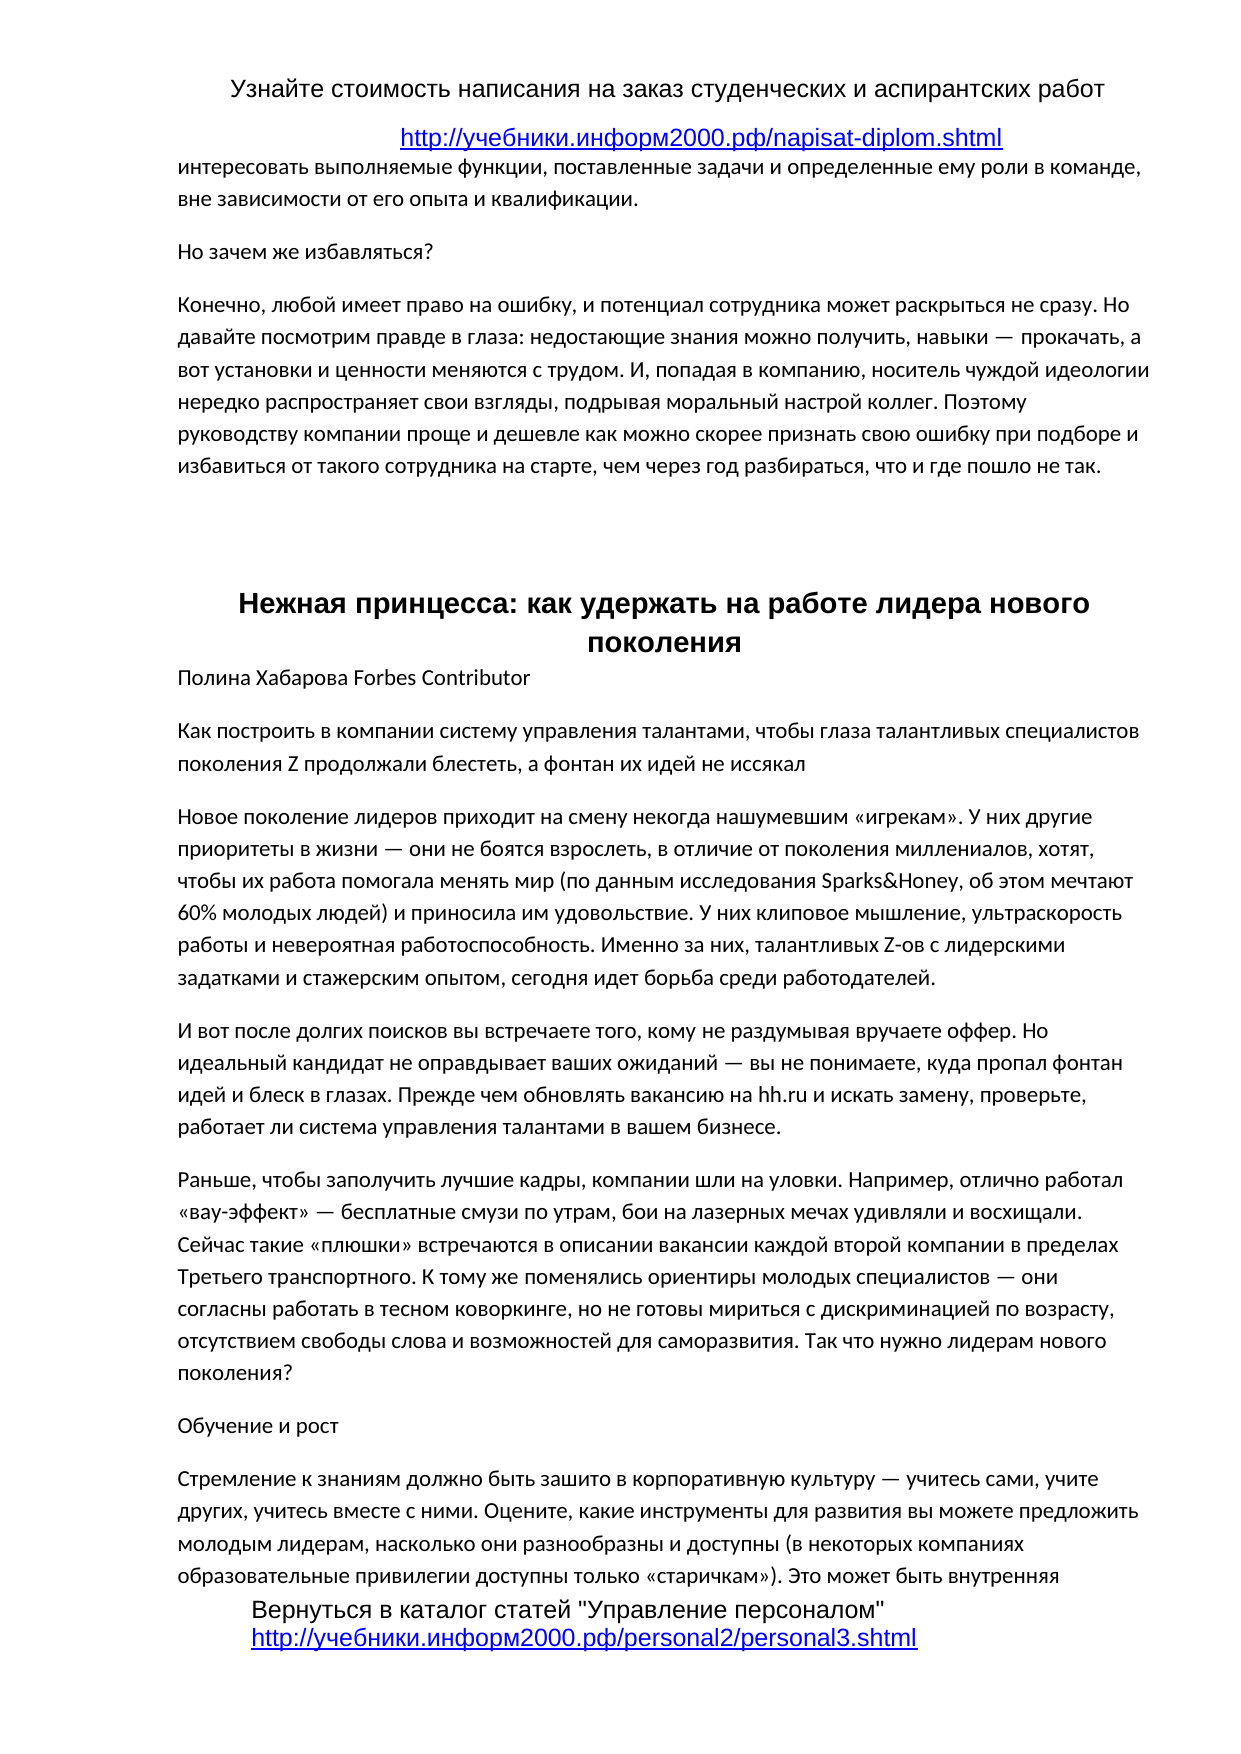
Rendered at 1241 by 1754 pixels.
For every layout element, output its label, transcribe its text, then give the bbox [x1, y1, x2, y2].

text Обучение и рост [177, 1411, 1152, 1439]
text Конечно, любой имеет право на ошибку, и потенциал сотрудника может раскрыться не сразу. Но давайте посмотрим правде в глаза: недостающие знания можно получить, навыки — прокачать, а вот установки и ценности меняются с трудом. И, попадая в компанию, носитель чуждой идеологии нередко распространяет свои взгляды, подрывая моральный настрой коллег. Поэтому руководству компании проще и дешевле как можно скорее признать свою ошибку при подборе и избавиться от такого сотрудника на старте, чем через год разбираться, что и где пошло не так. [177, 290, 1152, 479]
text Раньше, чтобы заполучить лучшие кадры, компании шли на уловки. Например, отлично работал «вау-эффект» — бесплатные смузи по утрам, бои на лазерных мечах удивляли и восхищали. Сейчас такие «плюшки» встречаются в описании вакансии каждой второй компании в пределах Третьего транспортного. К тому же поменялись ориентиры молодых специалистов — они согласны работать в тесном коворкинге, но не готовы мириться с дискриминацией по возрасту, отсутствием свободы слова и возможностей для саморазвития. Так что нужно лидерам нового поколения? [177, 1165, 1152, 1386]
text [177, 152, 1152, 212]
subtitle Нежная принцесса: как удержать на работе лидера нового поколения [177, 586, 1152, 658]
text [177, 1464, 1152, 1589]
text Как построить в компании систему управления талантами, чтобы глаза талантливых специалистов поколения Z продолжали блестеть, а фонтан их идей не иссякал [177, 717, 1152, 777]
text И вот после долгих поисков вы встречаете того, кому не раздумывая вручаете оффер. Но идеальный кандидат не оправдывает ваших ожиданий — вы не понимаете, куда пропал фонтан идей и блеск в глазах. Прежде чем обновлять вакансию на hh.ru и искать замену, проверьте, работает ли система управления талантами в вашем бизнесе. [177, 1016, 1152, 1140]
text Новое поколение лидеров приходит на смену некогда нашумевшим «игрекам». У них другие приоритеты в жизни — они не боятся взрослеть, в отличие от поколения миллениалов, хотят, чтобы их работа помогала менять мир (по данным исследования Sparks&Honey, об этом мечтают 60% молодых людей) и приносила им удовольствие. У них клиповое мышление, ультраскорость работы и невероятная работоспособность. Именно за них, талантливых Z-ов с лидерскими задатками и стажерским опытом, сегодня идет борьба среди работодателей. [177, 802, 1152, 991]
text Полина Хабарова Forbes Contributor [177, 663, 1152, 692]
text Но зачем же избавляться? [177, 237, 1152, 265]
